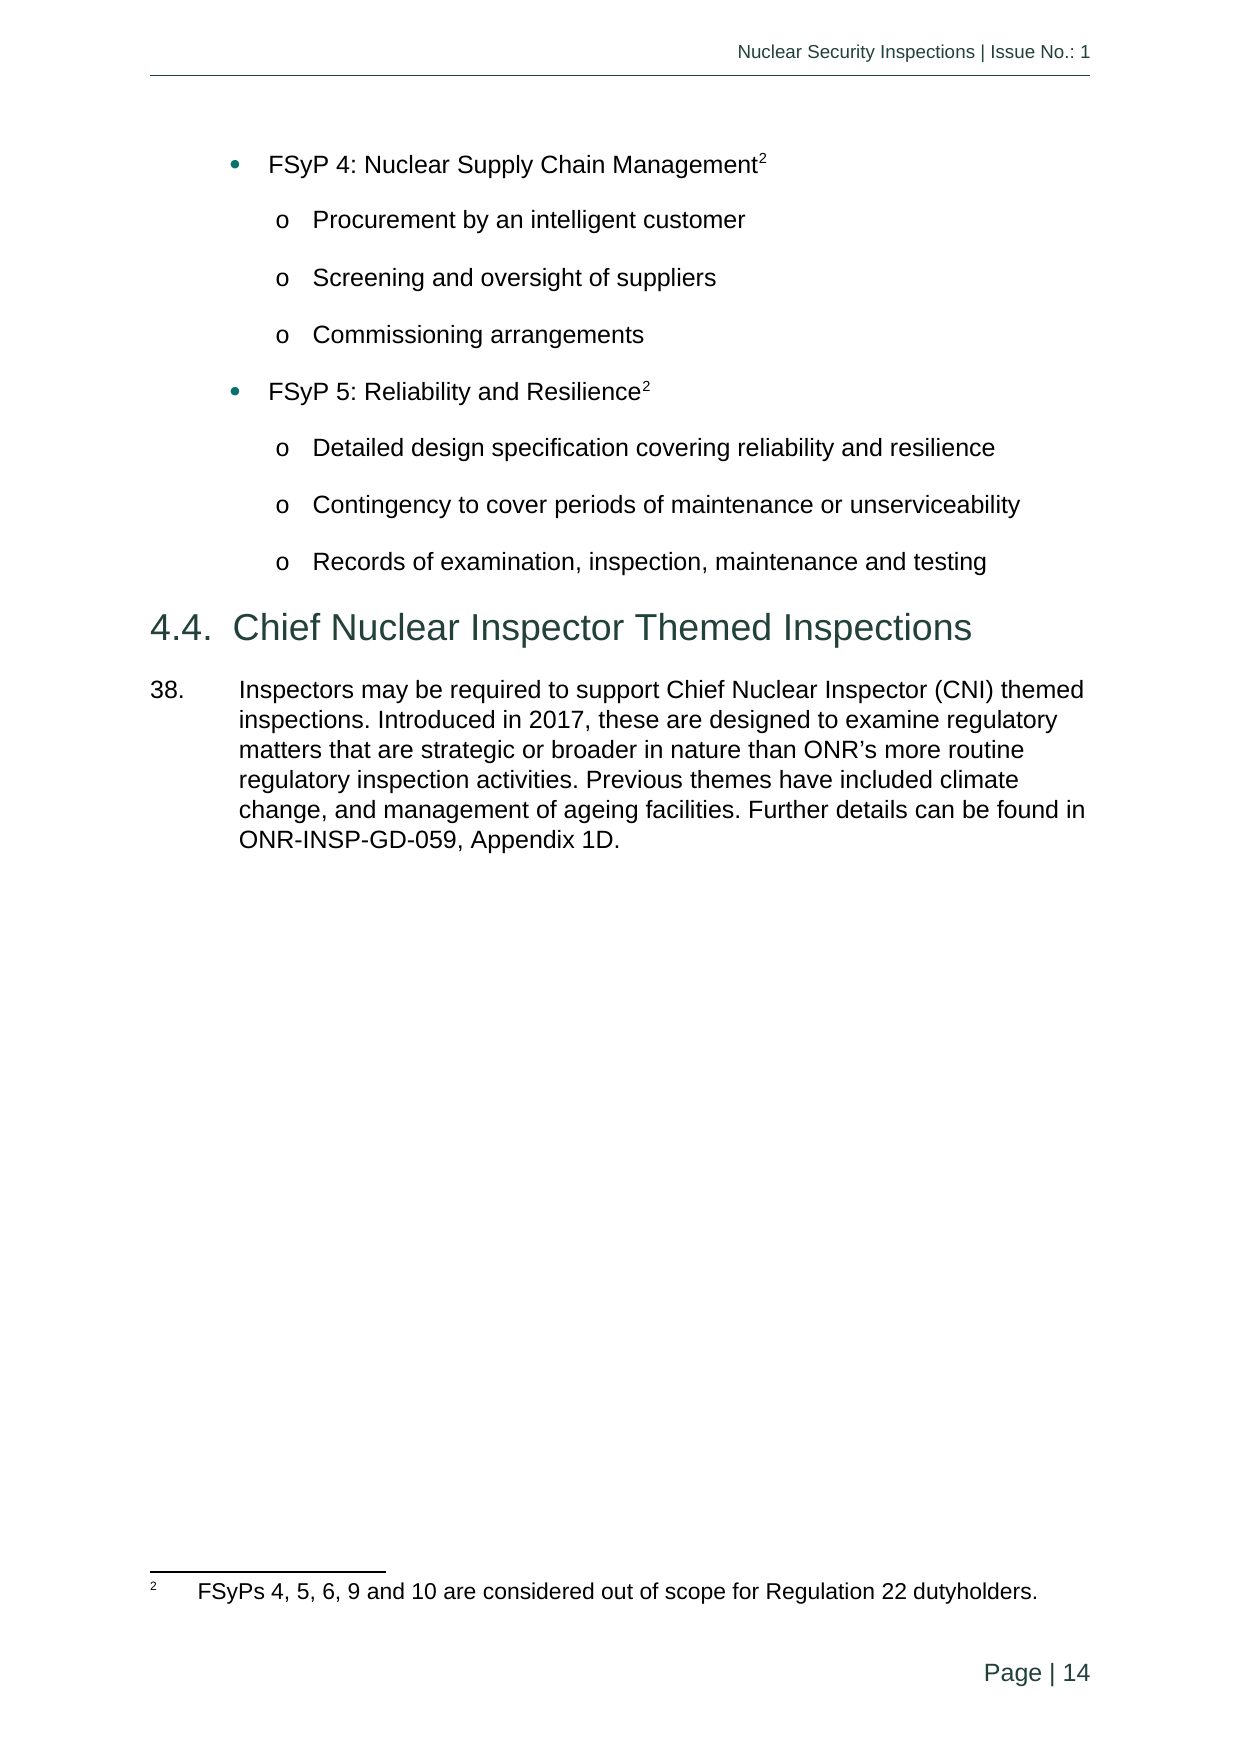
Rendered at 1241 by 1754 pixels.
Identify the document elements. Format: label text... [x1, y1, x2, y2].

list FSyP 5: Reliability and Resilience2 [231, 377, 1090, 406]
list Procurement by an intelligent customer [275, 205, 1090, 236]
subtitle Chief Nuclear Inspector Themed Inspections [150, 605, 1090, 648]
list Records of examination, inspection, maintenance and testing [275, 547, 1090, 578]
list Contingency to cover periods of maintenance or unserviceability [275, 490, 1090, 521]
list Commissioning arrangements [275, 320, 1090, 351]
list FSyP 4: Nuclear Supply Chain Management [231, 150, 1090, 179]
list Screening and oversight of suppliers [275, 263, 1090, 293]
text Inspectors may be required to support Chief Nuclear Inspector (CNI) themed inspections. Introduced in 2017, these are designed to examine regulatory matters that are strategic or broader in nature than ONR’s more routine regulatory inspection activities. Previous themes have included climate change, and management of ageing facilities. Further details can be found in ONR-INSP-GD-059, Appendix 1D. [150, 675, 1090, 854]
list Detailed design specification covering reliability and resilience [275, 433, 1090, 463]
